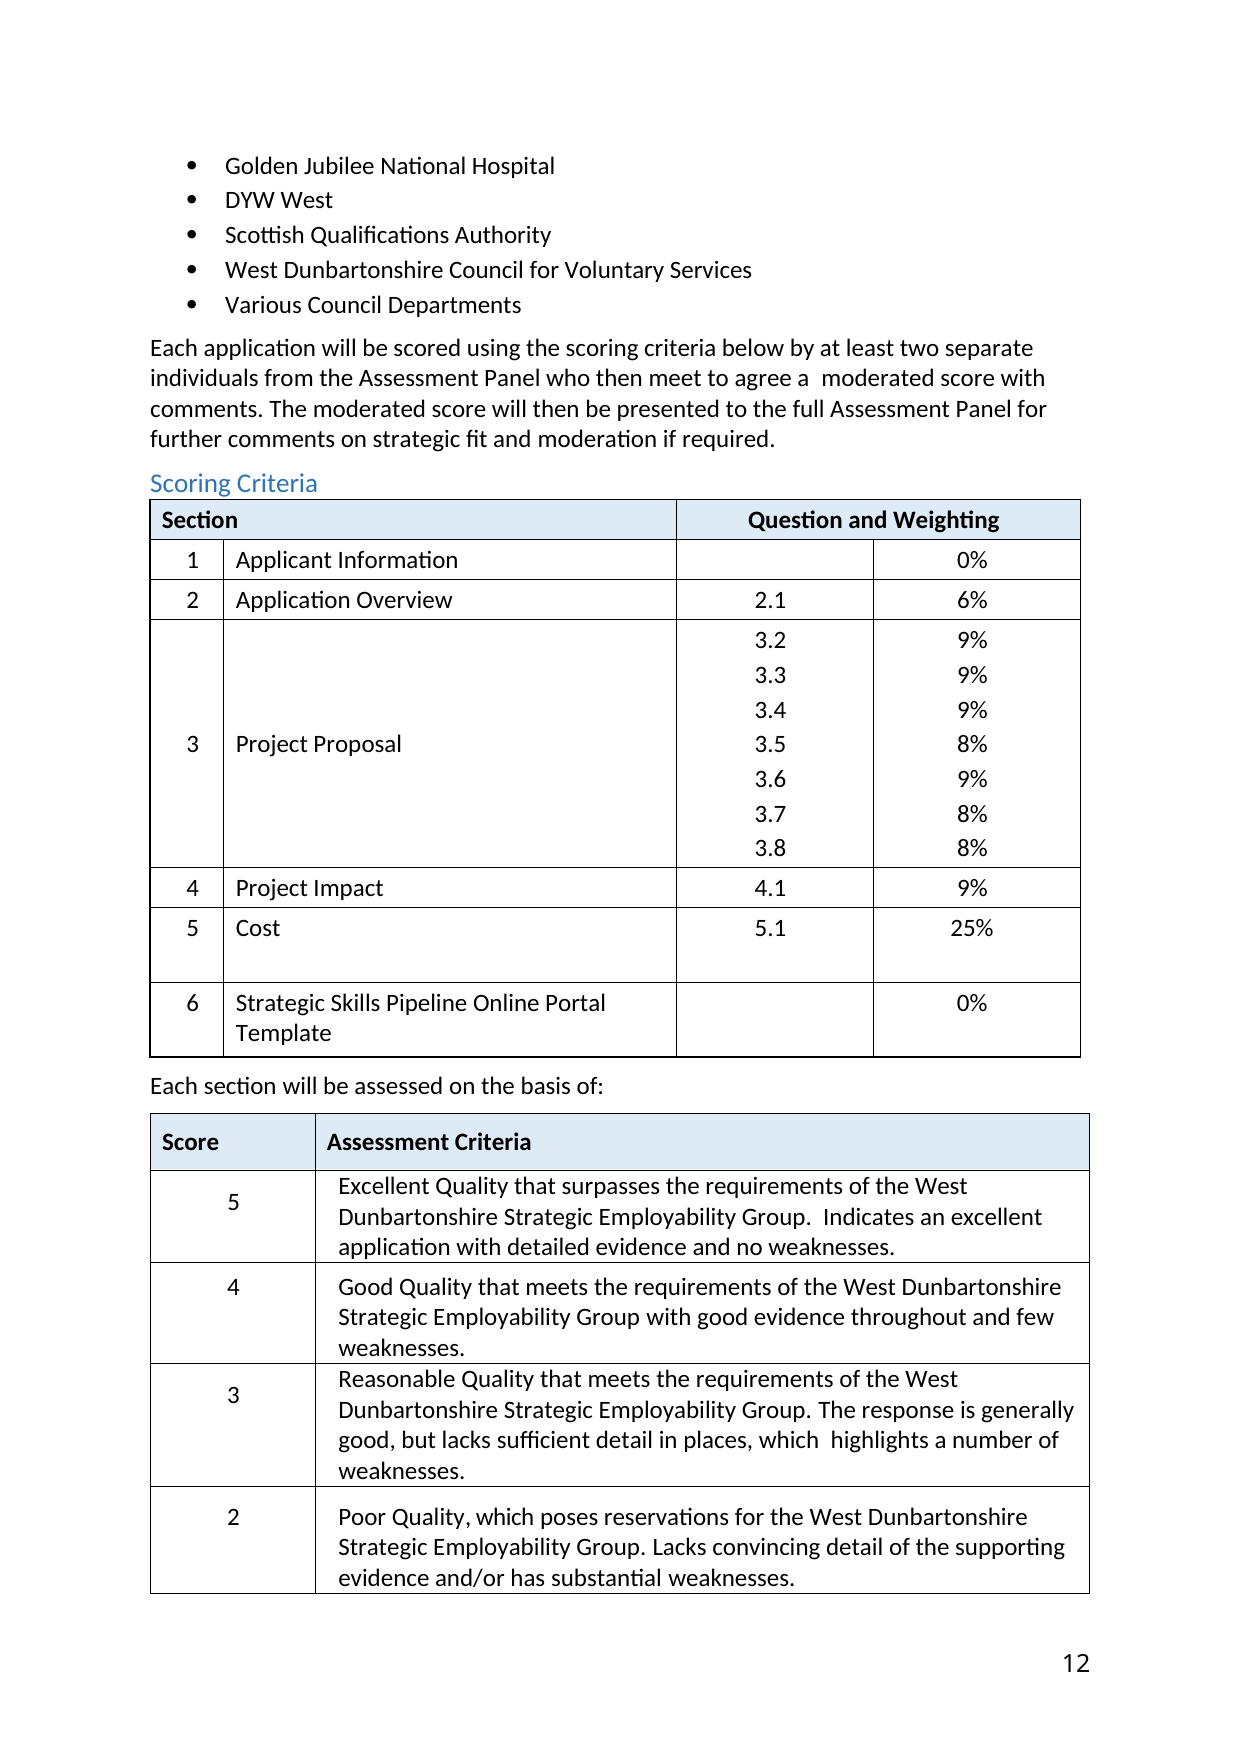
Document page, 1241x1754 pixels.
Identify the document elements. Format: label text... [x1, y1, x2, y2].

table_cell 0% [874, 983, 1080, 1056]
table_cell 6% [874, 580, 1080, 619]
table_cell 6 [151, 983, 223, 1056]
table_cell [677, 983, 873, 1056]
list DYW West [187, 185, 1090, 215]
table_cell Application Overview [224, 580, 676, 619]
list Various Council Departments [187, 289, 1090, 319]
table_cell Reasonable Quality that meets the requirements of the West Dunbartonshire Strategic Employability Group. The response is generally good, but lacks sufficient detail in places, which highlights a number of weaknesses. [316, 1364, 1089, 1486]
table_cell 2.1 [677, 580, 873, 619]
table_cell 5.1 [677, 908, 873, 982]
table_cell [677, 540, 873, 579]
table_cell 1 [151, 540, 223, 579]
table_cell Excellent Quality that surpasses the requirements of the West Dunbartonshire Strategic Employability Group. Indicates an excellent application with detailed evidence and no weaknesses. [316, 1171, 1089, 1262]
table_cell Good Quality that meets the requirements of the West Dunbartonshire Strategic Employability Group with good evidence throughout and few weaknesses. [316, 1263, 1089, 1362]
table_header Assessment Criteria [316, 1114, 1089, 1169]
table_cell 9% [874, 868, 1080, 907]
table_cell 3.2 3.3 3.4 3.5 3.6 3.7 3.8 [677, 620, 873, 867]
table_cell 3 [151, 1364, 315, 1486]
table_header Section [151, 500, 676, 539]
table_cell 4.1 [677, 868, 873, 907]
table_header Question and Weighting [677, 500, 1080, 539]
text Each section will be assessed on the basis of: [150, 1070, 1090, 1100]
table_cell 5 [151, 908, 223, 982]
table_cell 25% [874, 908, 1080, 982]
table_header Score [151, 1114, 315, 1169]
list West Dunbartonshire Council for Voluntary Services [187, 254, 1090, 284]
table_cell Strategic Skills Pipeline Online Portal Template [224, 983, 676, 1056]
subtitle Scoring Criteria [150, 466, 1090, 499]
table_cell Cost [224, 908, 676, 982]
list Golden Jubilee National Hospital [187, 150, 1090, 181]
table_cell 4 [151, 868, 223, 907]
table_cell 2 [151, 580, 223, 619]
table_cell Project Impact [224, 868, 676, 907]
table_cell 2 [151, 1487, 315, 1592]
table_cell Applicant Information [224, 540, 676, 579]
list Scottish Qualifications Authority [187, 219, 1090, 250]
table_cell 5 [151, 1171, 315, 1262]
table_cell 0% [874, 540, 1080, 579]
table_cell Project Proposal [224, 620, 676, 867]
text Each application will be scored using the scoring criteria below by at least two separate individuals from the Assessment Panel who then meet to agree a moderated score with comments. The moderated score will then be presented to the full Assessment Panel for further comments on strategic fit and moderation if required. [150, 332, 1090, 454]
table_cell 4 [151, 1263, 315, 1362]
table_cell 3 [151, 620, 223, 867]
table_cell 9% 9% 9% 8% 9% 8% 8% [874, 620, 1080, 867]
table_cell Poor Quality, which poses reservations for the West Dunbartonshire Strategic Employability Group. Lacks convincing detail of the supporting evidence and/or has substantial weaknesses. [316, 1487, 1089, 1592]
